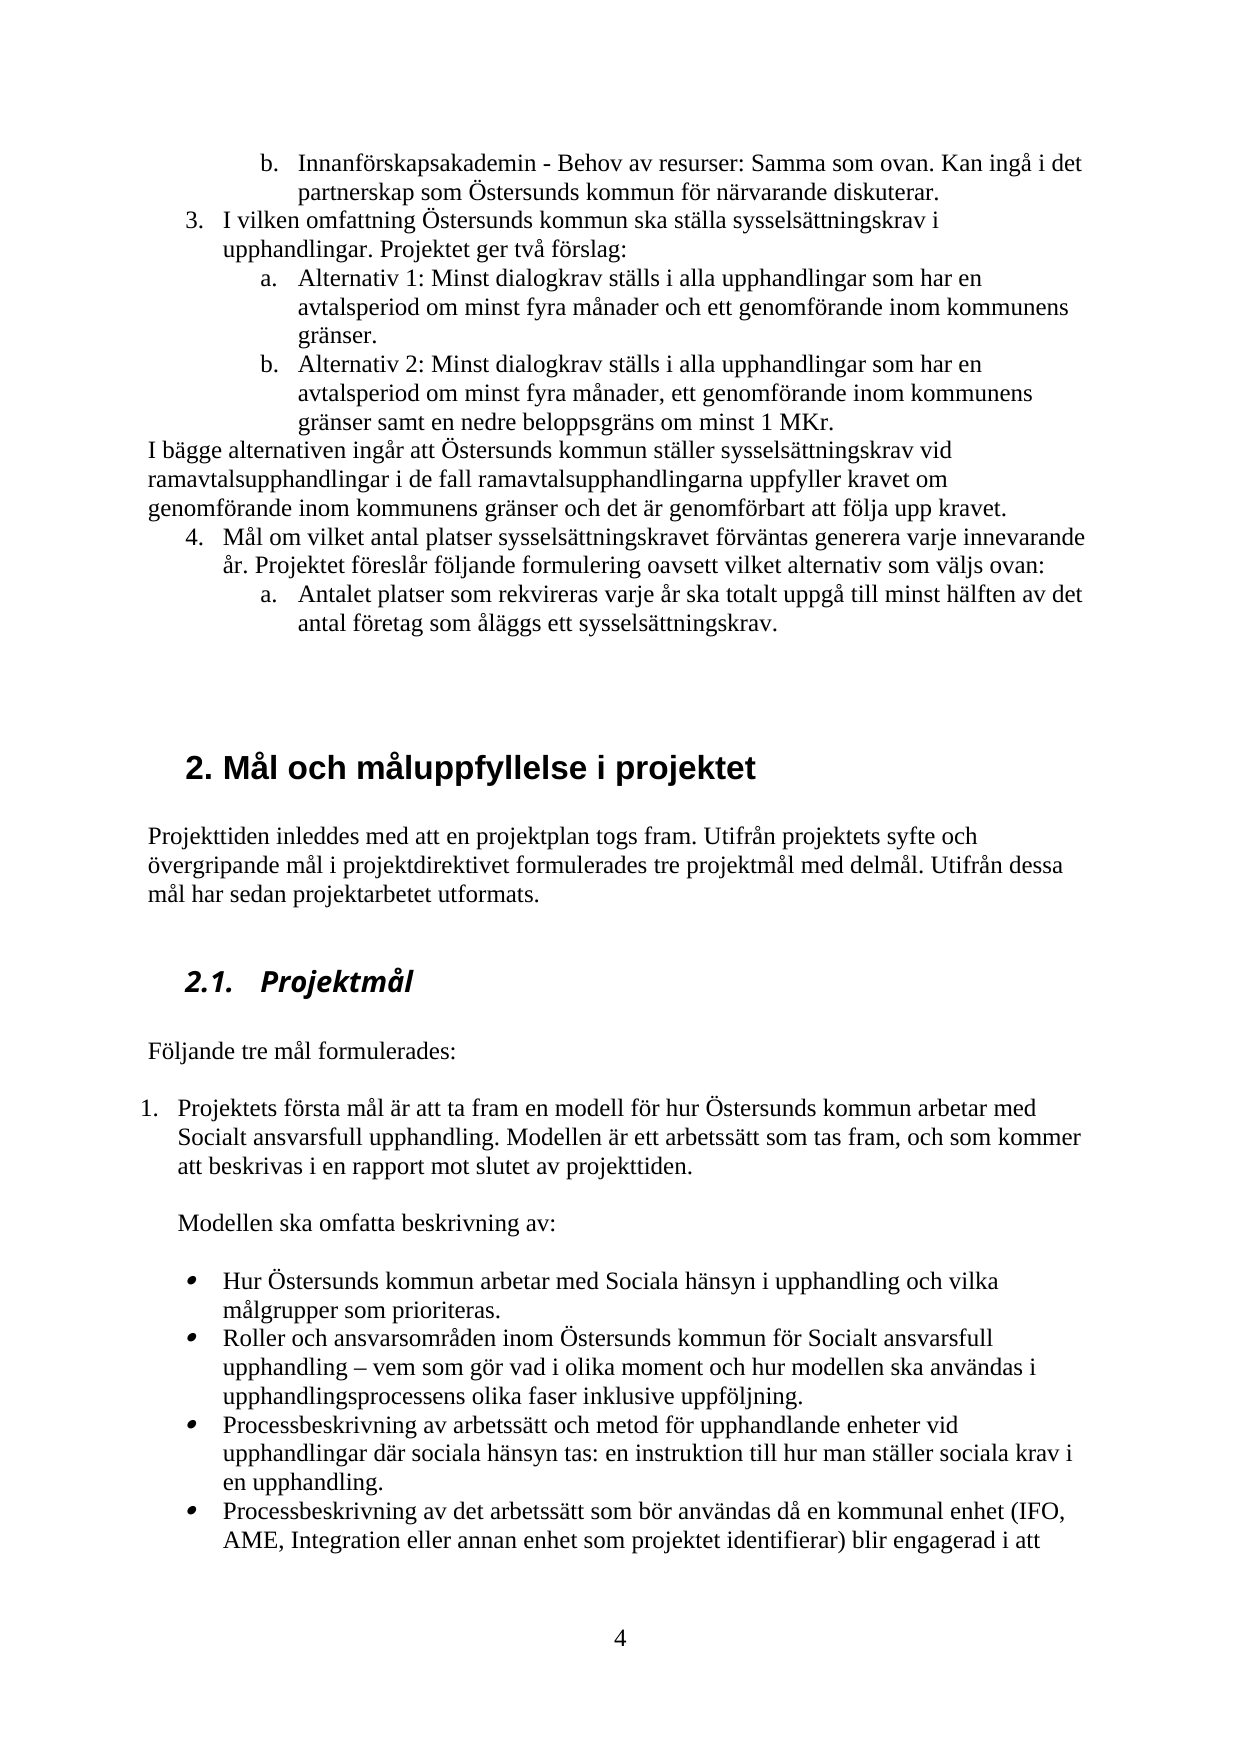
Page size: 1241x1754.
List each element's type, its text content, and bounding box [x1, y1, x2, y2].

list Projektets första mål är att ta fram en modell för hur Östersunds kommun arbetar med Socialt ansvarsfull upphandling. Modellen är ett arbetssätt som tas fram, och som kommer att beskrivas i en rapport mot slutet av projekttiden. Modellen ska omfatta beskrivning av: [140, 1093, 1093, 1237]
list Innanförskapsakademin - Behov av resurser: Samma som ovan. Kan ingå i det partnerskap som Östersunds kommun för närvarande diskuterar. [260, 148, 1093, 205]
text I bägge alternativen ingår att Östersunds kommun ställer sysselsättningskrav vid ramavtalsupphandlingar i de fall ramavtalsupphandlingarna uppfyller kravet om genomförande inom kommunens gränser och det är genomförbart att följa upp kravet. [148, 435, 1093, 522]
list Processbeskrivning av arbetssätt och metod för upphandlande enheter vid upphandlingar där sociala hänsyn tas: en instruktion till hur man ställer sociala krav i en upphandling. [185, 1410, 1093, 1496]
list Hur Östersunds kommun arbetar med Sociala hänsyn i upphandling och vilka målgrupper som prioriteras. [185, 1266, 1093, 1323]
subtitle Mål och måluppfyllelse i projektet [185, 748, 1093, 786]
list Alternativ 1: Minst dialogkrav ställs i alla upphandlingar som har en avtalsperiod om minst fyra månader och ett genomförande inom kommunens gränser. [260, 263, 1093, 349]
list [185, 1496, 1093, 1553]
subtitle Projektmål [185, 961, 1093, 1001]
list Antalet platser som rekvireras varje år ska totalt uppgå till minst hälften av det antal företag som åläggs ett sysselsättningskrav. [260, 579, 1093, 637]
list Roller och ansvarsområden inom Östersunds kommun för Socialt ansvarsfull upphandling – vem som gör vad i olika moment och hur modellen ska användas i upphandlingsprocessens olika faser inklusive uppföljning. [185, 1323, 1093, 1410]
text Projekttiden inleddes med att en projektplan togs fram. Utifrån projektets syfte och övergripande mål i projektdirektivet formulerades tre projektmål med delmål. Utifrån dessa mål har sedan projektarbetet utformats. [148, 821, 1093, 908]
list I vilken omfattning Östersunds kommun ska ställa sysselsättningskrav i upphandlingar. Projektet ger två förslag: [185, 205, 1093, 263]
list Mål om vilket antal platser sysselsättningskravet förväntas generera varje innevarande år. Projektet föreslår följande formulering oavsett vilket alternativ som väljs ovan: [185, 522, 1093, 579]
text Följande tre mål formulerades: [148, 1036, 1093, 1065]
list Alternativ 2: Minst dialogkrav ställs i alla upphandlingar som har en avtalsperiod om minst fyra månader, ett genomförande inom kommunens gränser samt en nedre beloppsgräns om minst 1 MKr. [260, 349, 1093, 435]
